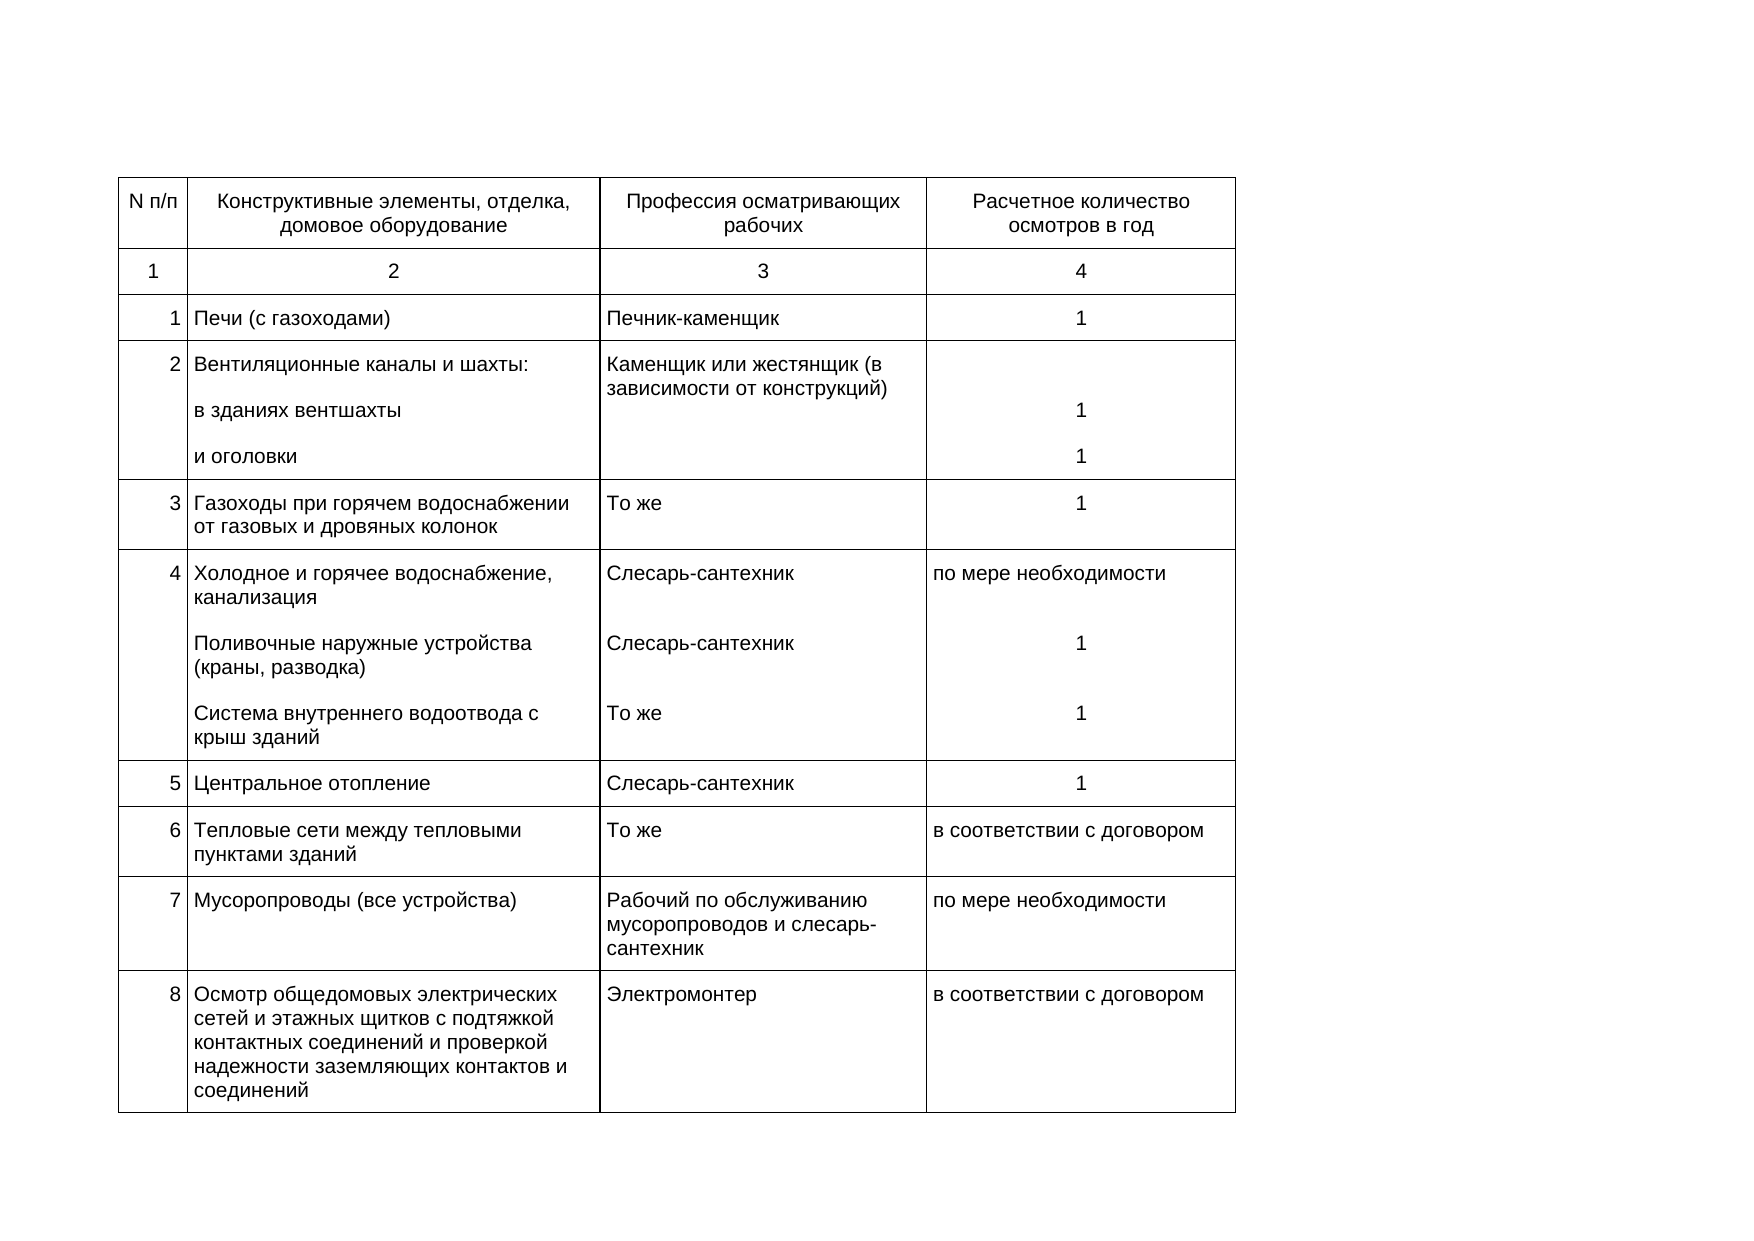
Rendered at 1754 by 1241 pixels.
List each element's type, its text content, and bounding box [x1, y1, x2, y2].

table_cell по мере необходимости [927, 550, 1235, 619]
table_header Профессия осматривающих рабочих [601, 178, 926, 247]
table_cell 1 [927, 761, 1235, 806]
table_cell 1 [119, 249, 187, 294]
table_cell Центральное отопление [188, 761, 599, 806]
table_cell Газоходы при горячем водоснабжении от газовых и дровяных колонок [188, 480, 599, 549]
table_cell 1 [927, 689, 1235, 759]
table_cell 1 [927, 295, 1235, 340]
table_cell 1 [927, 619, 1235, 689]
table_cell Слесарь-сантехник [601, 619, 926, 689]
table_cell Мусоропроводы (все устройства) [188, 877, 599, 970]
table_cell 1 [927, 386, 1235, 432]
table_cell 6 [119, 807, 187, 876]
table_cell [927, 971, 1235, 1112]
table_cell 1 [927, 480, 1235, 549]
table_cell в соответствии с договором [927, 807, 1235, 876]
table_cell 1 [927, 433, 1235, 479]
table_cell Холодное и горячее водоснабжение, канализация [188, 550, 599, 619]
table_cell Печи (с газоходами) [188, 295, 599, 340]
table_cell Вентиляционные каналы и шахты: [188, 341, 599, 386]
table_cell 5 [119, 761, 187, 806]
table_cell 4 [927, 249, 1235, 294]
table_cell 4 [119, 550, 187, 759]
table_header Расчетное количество осмотров в год [927, 178, 1235, 247]
table_cell и оголовки [188, 433, 599, 479]
table_cell Поливочные наружные устройства (краны, разводка) [188, 619, 599, 689]
table_cell 2 [119, 341, 187, 479]
table_cell 3 [601, 249, 926, 294]
table_cell по мере необходимости [927, 877, 1235, 970]
table_cell Каменщик или жестянщик (в зависимости от конструкций) [601, 341, 926, 479]
table_cell Рабочий по обслуживанию мусоропроводов и слесарь-сантехник [601, 877, 926, 970]
table_cell Осмотр общедомовых электрических сетей и этажных щитков с подтяжкой контактных соединений и проверкой надежности заземляющих контактов и соединений [188, 971, 599, 1112]
table_cell [927, 341, 1235, 386]
table_cell Электромонтер [601, 971, 926, 1112]
table_cell 2 [188, 249, 599, 294]
table_header Конструктивные элементы, отделка, домовое оборудование [188, 178, 599, 247]
table_cell Печник-каменщик [601, 295, 926, 340]
table_cell То же [601, 480, 926, 549]
table_cell Система внутреннего водоотвода с крыш зданий [188, 689, 599, 759]
table_cell Слесарь-сантехник [601, 550, 926, 619]
table_cell 7 [119, 877, 187, 970]
table_cell 3 [119, 480, 187, 549]
table_cell Тепловые сети между тепловыми пунктами зданий [188, 807, 599, 876]
table_cell То же [601, 689, 926, 759]
table_cell Слесарь-сантехник [601, 761, 926, 806]
table_cell в зданиях вентшахты [188, 386, 599, 432]
table_header N п/п [119, 178, 187, 247]
table_cell 8 [119, 971, 187, 1112]
table_cell 1 [119, 295, 187, 340]
table_cell То же [601, 807, 926, 876]
